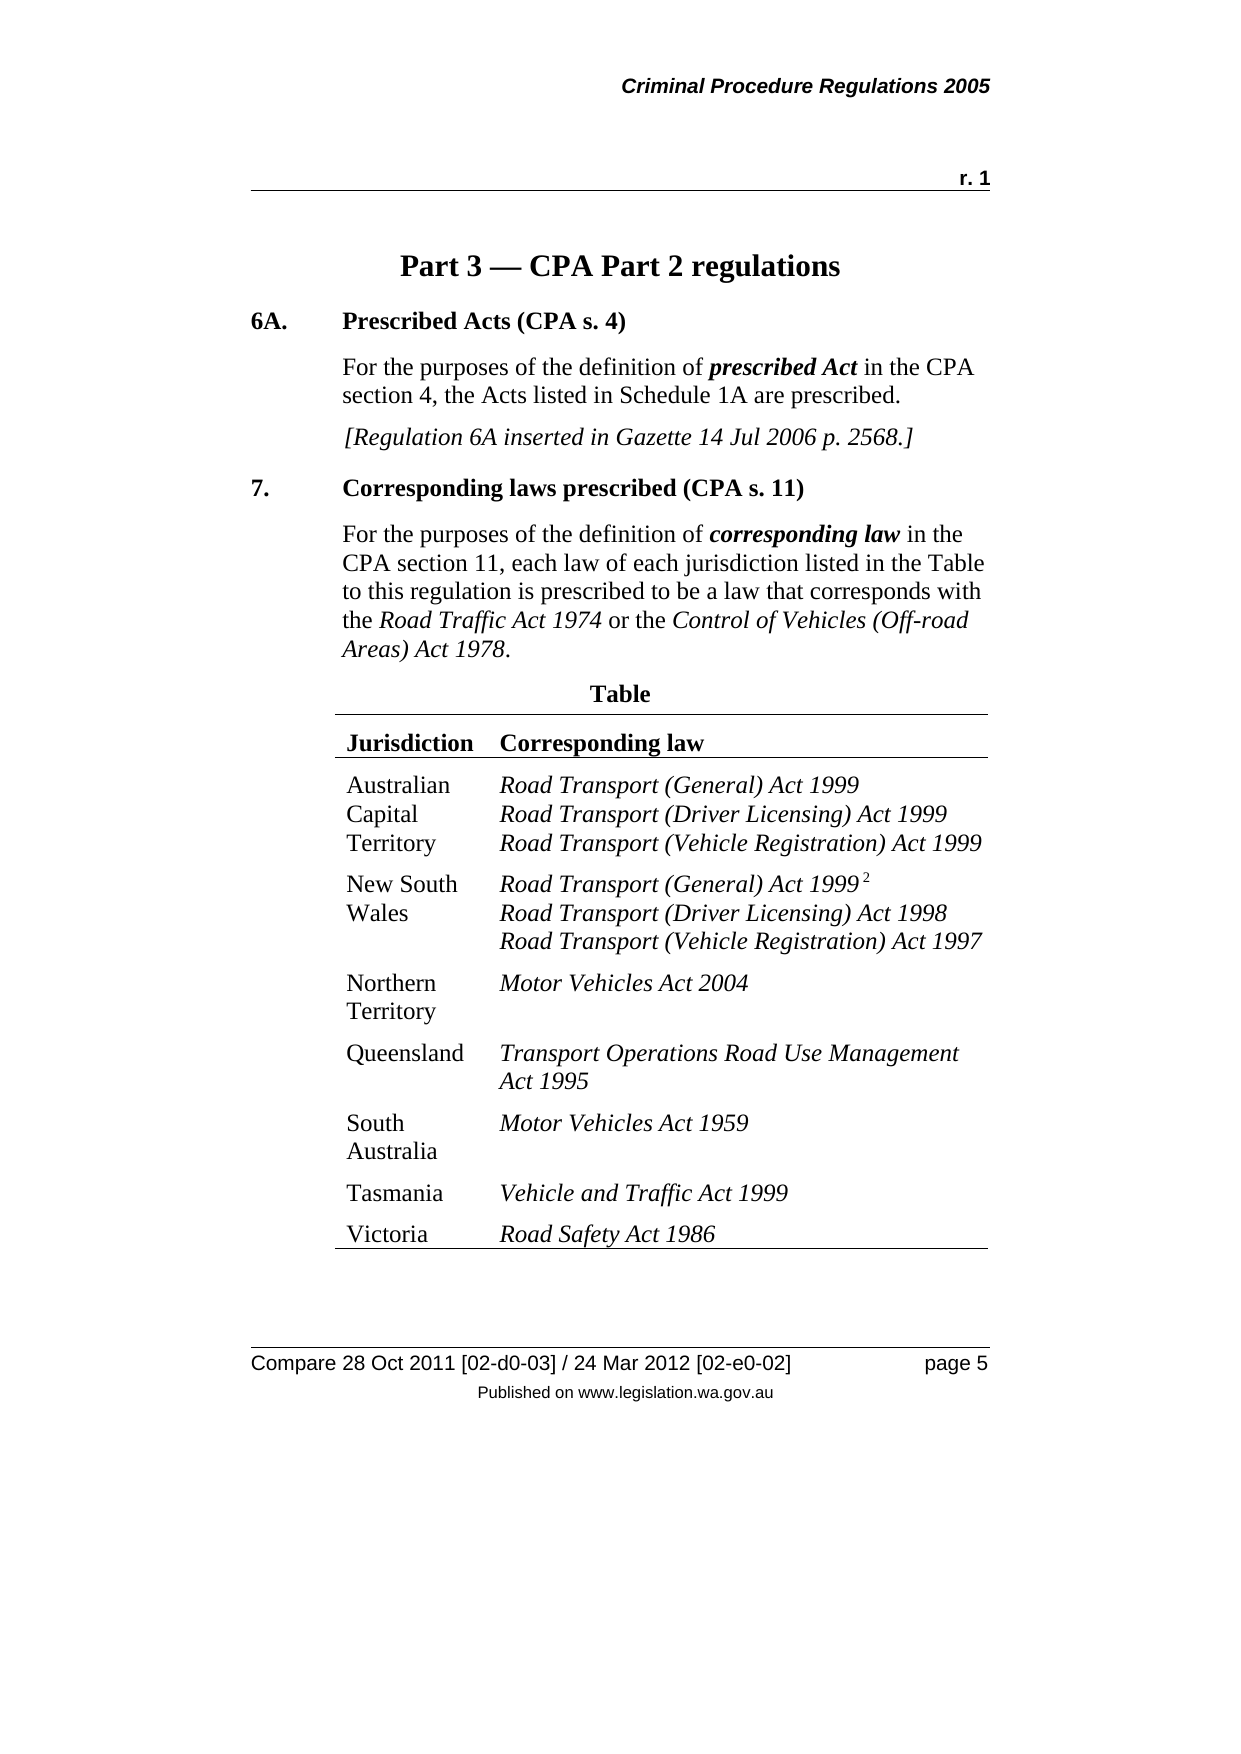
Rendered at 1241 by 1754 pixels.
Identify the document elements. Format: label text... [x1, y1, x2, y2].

table_cell [335, 1095, 488, 1165]
table_cell Vehicle and Traffic Act 1999 [488, 1165, 988, 1206]
table_cell Motor Vehicles Act 2004 [488, 955, 988, 1025]
table_cell Transport Use Management Act 1995 [488, 1025, 988, 1095]
table_header Corresponding law [488, 715, 988, 757]
table_cell Road Transport (General) Act 1999 Road Transport (Driver Licensing) Act 1999 Road Transport (Vehicle Registration) Act 1999 [488, 758, 988, 856]
table_cell Motor Vehicles Act 1959 [488, 1095, 988, 1165]
subtitle 6A. Prescribed Acts (CPA s. 4) [251, 306, 990, 335]
table_cell Road Transport (General) Act 1999 2 Road Transport (Driver Licensing) Act 1998 Road Transport (Vehicle Registration) Act 1997 [488, 856, 988, 955]
subtitle Part 3 — CPA Part 2 regulations [251, 247, 990, 283]
table_cell [335, 1165, 488, 1206]
table_cell Road Safety Act 1986 [488, 1206, 988, 1248]
table_cell [335, 1025, 488, 1095]
table_cell [335, 1206, 488, 1248]
table_cell [335, 856, 488, 955]
table_cell [335, 758, 488, 856]
text For the purposes of the definition of prescribed Act in the CPA section 4, the Acts listed in Schedule 1A are prescribed. [251, 352, 990, 409]
text [Regulation 6A inserted in Gazette 14 Jul 2006 p. 2568.] [251, 422, 990, 451]
text For the purposes of the definition of corresponding law in the CPA section 11, each law of each jurisdiction listed in the Table to this regulation is prescribed to be a law that corresponds with the Road Traffic Act 1974 or the Control of Vehicles (Off-road Areas) Act 1978. [251, 519, 990, 663]
subtitle Table [251, 679, 990, 708]
table_cell [335, 955, 488, 1025]
subtitle 7. Corresponding laws prescribed (CPA s. 11) [251, 473, 990, 502]
table_header Jurisdiction [335, 715, 488, 757]
